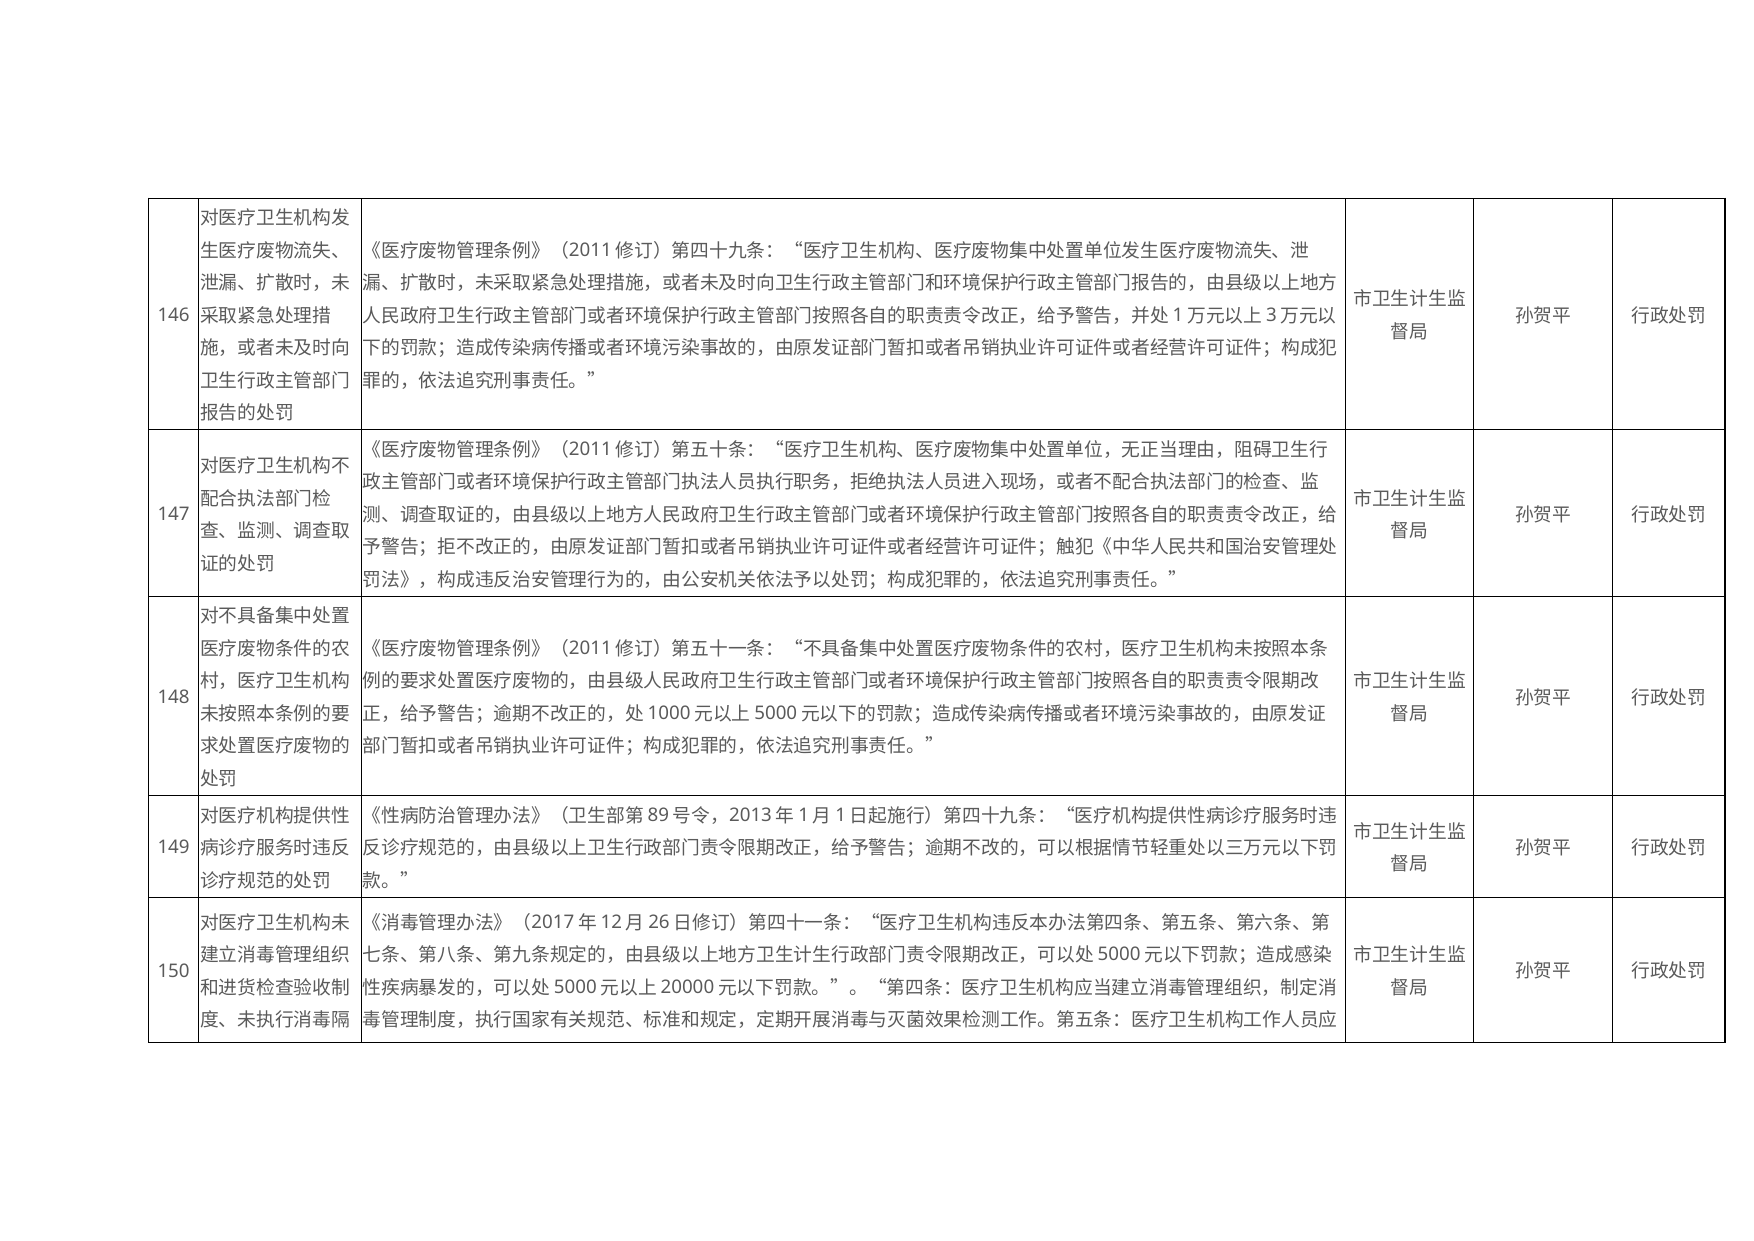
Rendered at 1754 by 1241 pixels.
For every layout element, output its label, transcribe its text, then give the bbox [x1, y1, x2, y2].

table_cell 市卫生计生监督局 [1346, 199, 1473, 429]
table_cell 市卫生计生监督局 [1346, 430, 1473, 596]
table_cell 市卫生计生监督局 [1346, 898, 1473, 1042]
table_cell 对医疗机构提供性病诊疗服务时违反诊疗规范的处罚 [199, 796, 361, 897]
table_cell 行政处罚 [1613, 597, 1724, 795]
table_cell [199, 898, 361, 1042]
table_cell 孙贺平 [1474, 796, 1612, 897]
table_cell 《医疗废物管理条例》（2011修订）第五十一条：“不具备集中处置医疗废物条件的农村，医疗卫生机构未按照本条例的要求处置医疗废物的，由县级人民政府卫生行政主管部门或者环境保护行政主管部门按照各自的职责责令限期改正，给予警告；逾期不改正的，处1000元以上5000元以下的罚款；造成传染病传播或者环境污染事故的，由原发证部门暂扣或者吊销执业许可证件；构成犯罪的，依法追究刑事责任。” [362, 597, 1345, 795]
table_cell 行政处罚 [1613, 898, 1724, 1042]
table_cell 对医疗卫生机构发生医疗废物流失、泄漏、扩散时，未采取紧急处理措施，或者未及时向卫生行政主管部门报告的处罚 [199, 199, 361, 429]
table_cell 《医疗废物管理条例》（2011修订）第四十九条：“医疗卫生机构、医疗废物集中处置单位发生医疗废物流失、泄漏、扩散时，未采取紧急处理措施，或者未及时向卫生行政主管部门和环境保护行政主管部门报告的，由县级以上地方人民政府卫生行政主管部门或者环境保护行政主管部门按照各自的职责责令改正，给予警告，并处1万元以上3万元以下的罚款；造成传染病传播或者环境污染事故的，由原发证部门暂扣或者吊销执业许可证件或者经营许可证件；构成犯罪的，依法追究刑事责任。” [362, 199, 1345, 429]
table_cell 行政处罚 [1613, 430, 1724, 596]
table_cell 市卫生计生监督局 [1346, 796, 1473, 897]
table_cell 孙贺平 [1474, 430, 1612, 596]
table_cell 对不具备集中处置医疗废物条件的农村，医疗卫生机构未按照本条例的要求处置医疗废物的处罚 [199, 597, 361, 795]
table_cell 《性病防治管理办法》（卫生部第89号令，2013年1月1日起施行）第四十九条：“医疗机构提供性病诊疗服务时违反诊疗规范的，由县级以上卫生行政部门责令限期改正，给予警告；逾期不改的，可以根据情节轻重处以三万元以下罚款。” [362, 796, 1345, 897]
table_cell 147 [149, 430, 198, 596]
table_cell 146 [149, 199, 198, 429]
table_cell 150 [149, 898, 198, 1042]
table_cell 孙贺平 [1474, 597, 1612, 795]
table_cell 148 [149, 597, 198, 795]
table_cell 孙贺平 [1474, 898, 1612, 1042]
table_cell 市卫生计生监督局 [1346, 597, 1473, 795]
table_cell 《医疗废物管理条例》（2011修订）第五十条：“医疗卫生机构、医疗废物集中处置单位，无正当理由，阻碍卫生行政主管部门或者环境保护行政主管部门执法人员执行职务，拒绝执法人员进入现场，或者不配合执法部门的检查、监测、调查取证的，由县级以上地方人民政府卫生行政主管部门或者环境保护行政主管部门按照各自的职责责令改正，给予警告；拒不改正的，由原发证部门暂扣或者吊销执业许可证件或者经营许可证件；触犯《中华人民共和国治安管理处罚法》，构成违反治安管理行为的，由公安机关依法予以处罚；构成犯罪的，依法追究刑事责任。” [362, 430, 1345, 596]
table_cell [362, 898, 1345, 1042]
table_cell 行政处罚 [1613, 199, 1724, 429]
table_cell 对医疗卫生机构不配合执法部门检查、监测、调查取证的处罚 [199, 430, 361, 596]
table_cell 149 [149, 796, 198, 897]
table_cell 行政处罚 [1613, 796, 1724, 897]
table_cell 孙贺平 [1474, 199, 1612, 429]
